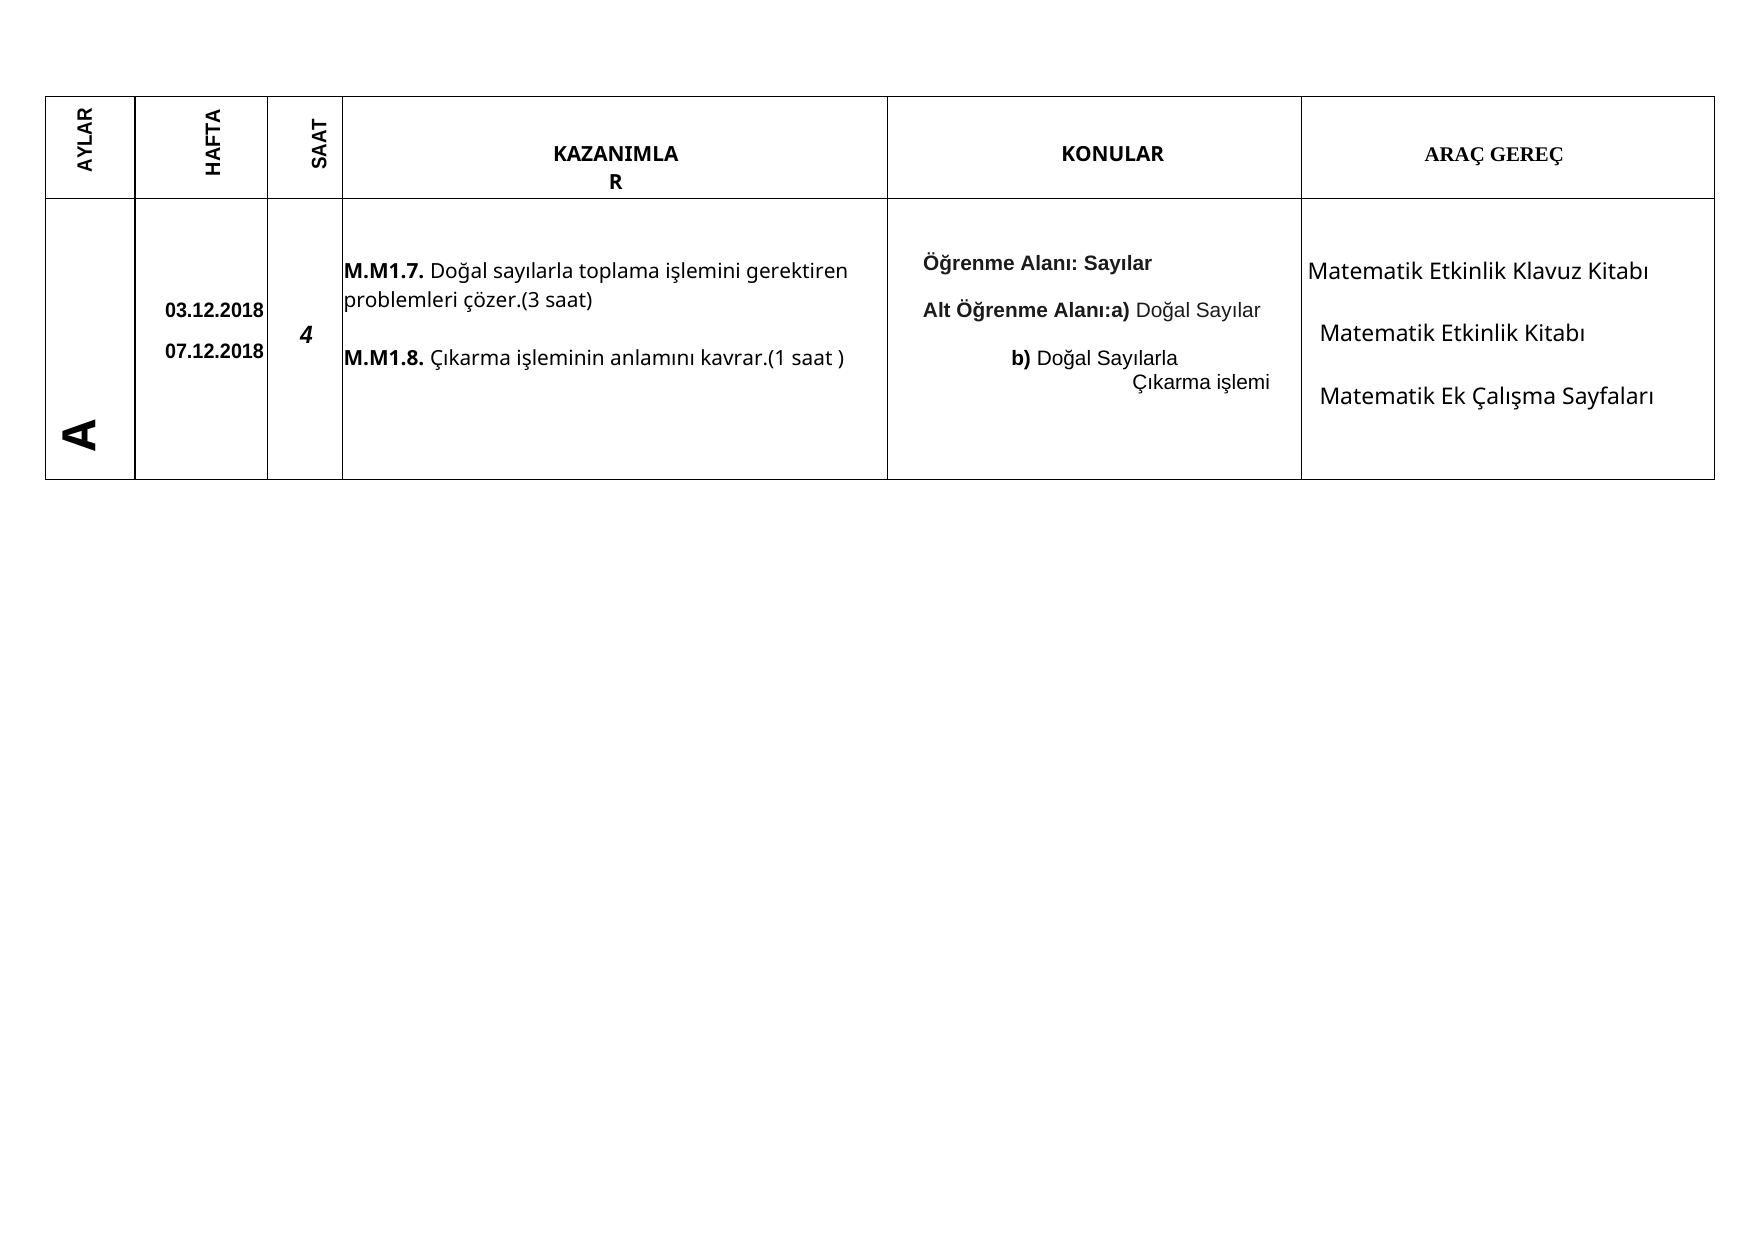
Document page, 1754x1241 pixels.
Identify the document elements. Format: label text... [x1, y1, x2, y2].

table_header KONULAR [888, 97, 1301, 198]
table_header KAZANIMLAR [343, 97, 887, 198]
table_header ARAÇ GEREÇ [1302, 97, 1714, 198]
table_header HAFTA [136, 97, 267, 198]
table_header AYLAR [46, 97, 134, 198]
table_cell 03.12.2018 07.12.2018 [136, 199, 267, 479]
table_cell M.M1.7. Doğal sayılarla toplama işlemini gerektiren problemleri çözer.(3 saat) M.M1.8. Çıkarma işleminin anlamını kavrar.(1 saat ) [343, 199, 887, 479]
table_header SAAT [268, 97, 342, 198]
table_cell Matematik Etkinlik Klavuz Kitabı Matematik Etkinlik Kitabı Matematik Ek Çalışma Sayfaları [1302, 199, 1714, 479]
table_cell Öğrenme Alanı: Sayılar Alt Öğrenme Alanı:a) Doğal Sayılar b) Doğal Sayılarla Çıkarma işlemi [888, 199, 1301, 479]
table_cell 4 [268, 199, 342, 479]
table_cell ARALIK [46, 199, 134, 479]
